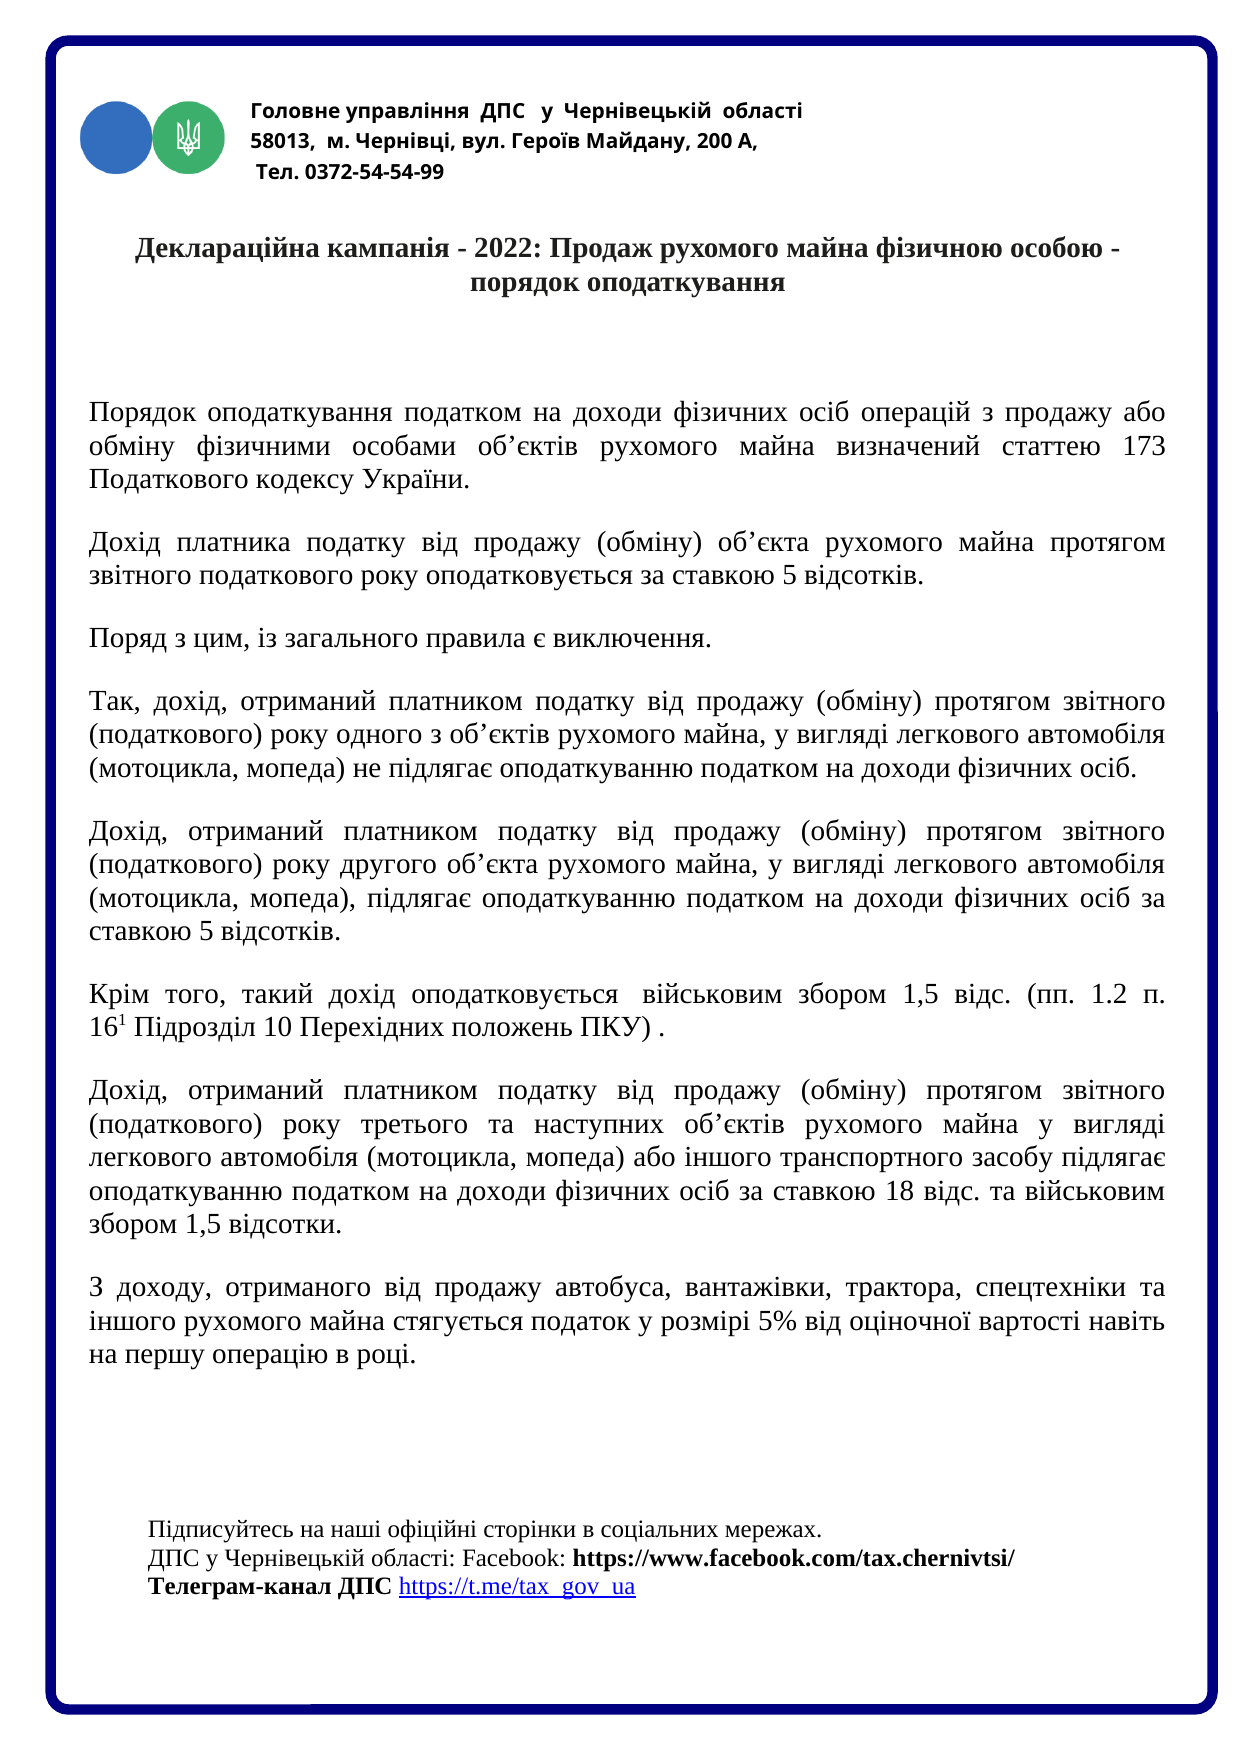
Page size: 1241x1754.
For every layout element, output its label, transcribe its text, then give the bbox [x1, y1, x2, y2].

text Дохід, отриманий платником податку від продажу (обміну) протягом звітного (податкового) року другого об’єкта рухомого майна, у вигляді легкового автомобіля (мотоцикла, мопеда), підлягає оподаткуванню податком на доходи фізичних осіб за ставкою 5 відсотків. [89, 813, 1167, 947]
picture [76, 89, 231, 184]
text Дохід, отриманий платником податку від продажу (обміну) протягом звітного (податкового) року третього та наступних об’єктів рухомого майна у вигляді легкового автомобіля (мотоцикла, мопеда) або іншого транспортного засобу підлягає оподаткуванню податком на доходи фізичних осіб за ставкою 18 відс. та військовим збором 1,5 відсотки. [89, 1072, 1167, 1240]
text З доходу, отриманого від продажу автобуса, вантажівки, трактора, спецтехніки та іншого рухомого майна стягується податок у розмірі 5% від оціночної вартості навіть на першу операцію в році. [89, 1269, 1167, 1370]
text Поряд з цим, із загального правила є виключення. [89, 620, 1167, 654]
text Так, дохід, отриманий платником податку від продажу (обміну) протягом звітного (податкового) року одного з об’єктів рухомого майна, у вигляді легкового автомобіля (мотоцикла, мопеда) не підлягає оподаткуванню податком на доходи фізичних осіб. [89, 683, 1167, 783]
text Дохід платника податку від продажу (обміну) об’єкта рухомого майна протягом звітного податкового року оподатковується за ставкою 5 відсотків. [89, 524, 1167, 591]
text Підписуйтесь на наші офіційні сторінки в соціальних мережах. [89, 1514, 1167, 1543]
text Порядок оподаткування податком на доходи фізичних осіб операцій з продажу або обміну фізичними особами об’єктів рухомого майна визначений статтею 173 Податкового кодексу України. [89, 394, 1167, 495]
text Телеграм-канал ДПС https://t.me/tax_gov_ua [89, 1571, 1167, 1600]
text ДПС у Чернівецькій області: Facebook: https://www.facebook.com/tax.chernivtsi/ [89, 1543, 1167, 1571]
text Крім того, такий дохід оподатковується військовим збором 1,5 відс. (пп. 1.2 п. 161 Підрозділ 10 Перехідних положень ПКУ) . [89, 976, 1167, 1043]
